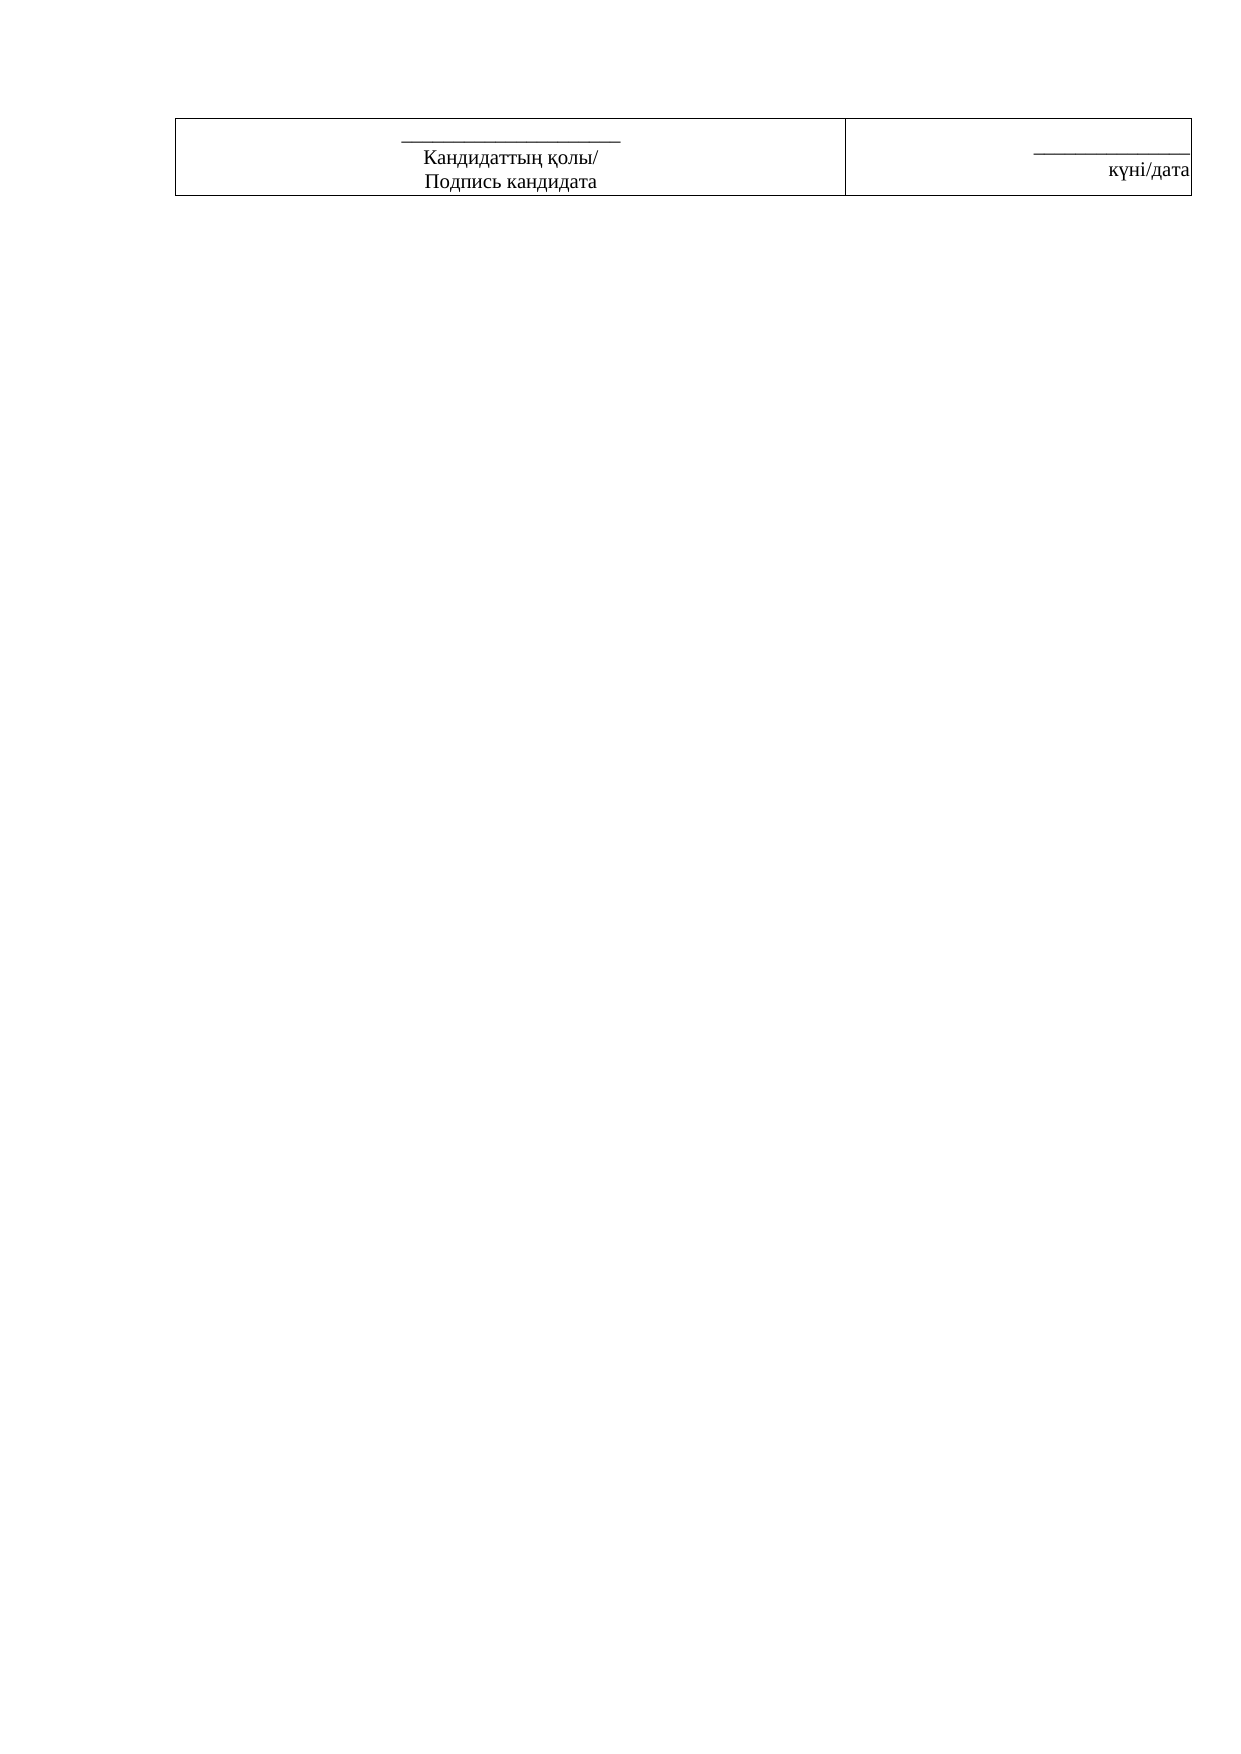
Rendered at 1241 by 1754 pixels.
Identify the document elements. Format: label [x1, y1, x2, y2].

table_cell [176, 119, 845, 194]
table_cell [846, 119, 1191, 194]
